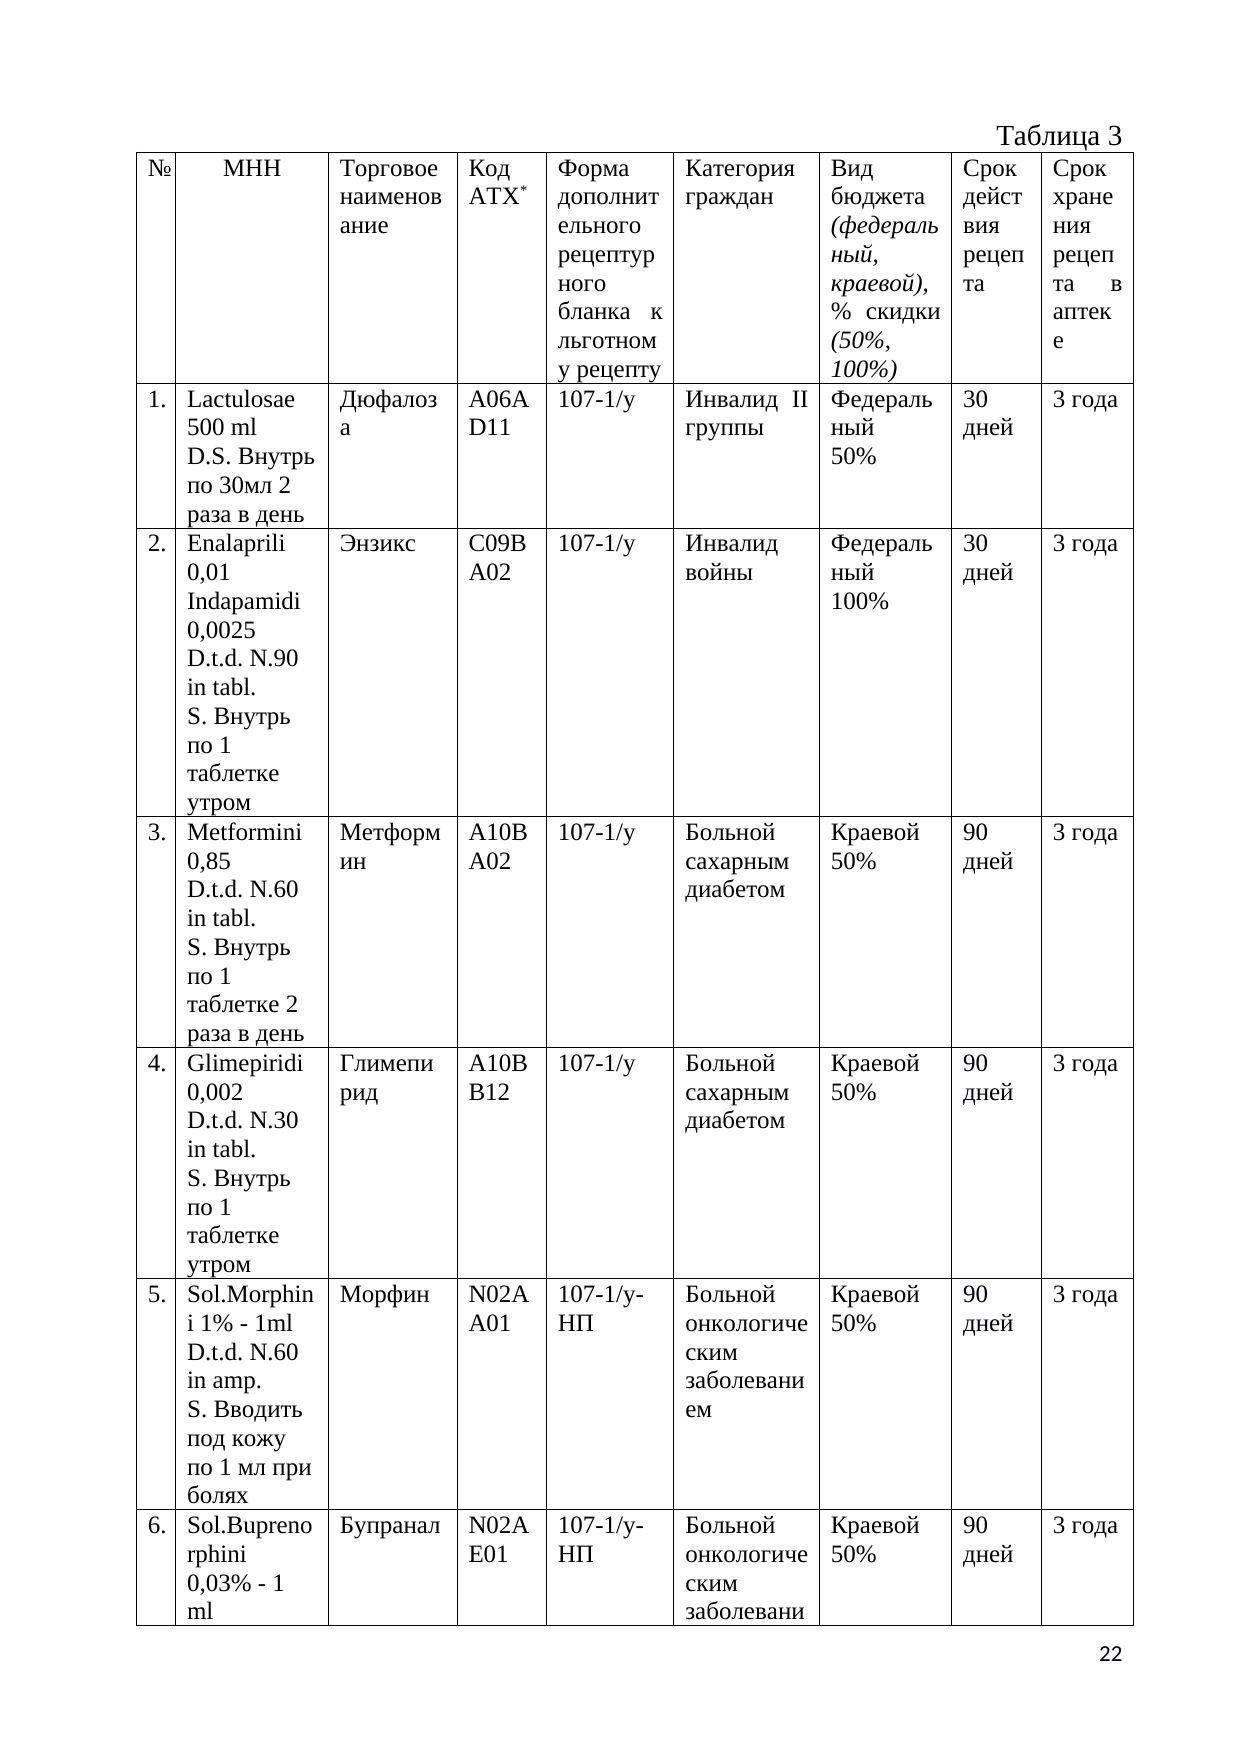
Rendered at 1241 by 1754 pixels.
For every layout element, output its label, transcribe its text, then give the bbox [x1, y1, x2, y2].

table_cell Дюфалоза [329, 384, 457, 527]
table_cell [137, 1048, 175, 1278]
text Таблица 3 [148, 118, 1122, 152]
table_cell Морфин [329, 1279, 457, 1509]
table_cell A10BA02 [458, 817, 546, 1047]
table_cell Glimepiridi 0,002 D.t.d. N.30 in tabl. S. Внутрь по 1 таблетке утром [176, 1048, 328, 1278]
table_cell Sol.Buprenorphini 0,03% - 1 ml D.t.d. N.10 inamp. S. Вводить по 1 мл подкожно при болях [176, 1510, 328, 1625]
table_header Категория граждан [674, 153, 819, 383]
table_cell Enalaprili 0,01 Indapamidi 0,0025 D.t.d. N.90 in tabl. S. Внутрь по 1 таблетке утром [176, 529, 328, 816]
table_cell 3 года [1042, 1279, 1133, 1509]
table_cell Краевой 50% [820, 817, 951, 1047]
table_cell C09BA02 [458, 529, 546, 816]
table_cell Метформин [329, 817, 457, 1047]
table_cell Федеральный 100% [820, 529, 951, 816]
table_cell Бупранал [329, 1510, 457, 1625]
table_cell [137, 1510, 175, 1625]
table_cell Больной онкологическим заболеванием [674, 1510, 819, 1625]
table_cell [137, 529, 175, 816]
table_cell [137, 1279, 175, 1509]
table_header Срок хранения рецепта в аптеке [1042, 153, 1133, 383]
table_cell Инвалид II группы [674, 384, 819, 527]
table_cell 90 дней [952, 1510, 1041, 1625]
table_cell [137, 817, 175, 1047]
table_cell 3 года [1042, 1048, 1133, 1278]
table_cell A10BB12 [458, 1048, 546, 1278]
table_cell A06AD11 [458, 384, 546, 527]
table_cell Краевой 50% [820, 1048, 951, 1278]
table_cell Больной сахарным диабетом [674, 817, 819, 1047]
table_cell Энзикс [329, 529, 457, 816]
table_cell 107-1/у [547, 529, 673, 816]
table_cell Краевой 50% [820, 1279, 951, 1509]
table_cell Инвалид войны [674, 529, 819, 816]
table_cell 107-1/у-НП [547, 1279, 673, 1509]
table_cell Lactulosae 500 ml D.S. Внутрь по 30мл 2 раза в день [176, 384, 328, 527]
table_cell N02AE01 [458, 1510, 546, 1625]
table_cell Metformini 0,85 D.t.d. N.60 in tabl. S. Внутрь по 1 таблетке 2 раза в день [176, 817, 328, 1047]
table_cell 107-1/у-НП [547, 1510, 673, 1625]
table_cell Больной онкологическим заболеванием [674, 1279, 819, 1509]
table_cell 3 года [1042, 1510, 1133, 1625]
table_cell Больной сахарным диабетом [674, 1048, 819, 1278]
table_header МНН [176, 153, 328, 383]
table_header № [137, 153, 175, 383]
table_cell 90 дней [952, 817, 1041, 1047]
table_cell Sol.Morphini 1% - 1ml D.t.d. N.60 in amp. S. Вводить под кожу по 1 мл при болях [176, 1279, 328, 1509]
table_header Форма дополнительного рецептурного бланка к льготному рецепту [547, 153, 673, 383]
table_cell 30 дней [952, 384, 1041, 527]
table_cell 107-1/у [547, 817, 673, 1047]
table_cell 3 года [1042, 384, 1133, 527]
table_cell Глимепирид [329, 1048, 457, 1278]
table_cell 90 дней [952, 1279, 1041, 1509]
table_header Срок действия рецепта [952, 153, 1041, 383]
table_cell 107-1/у [547, 1048, 673, 1278]
table_cell 3 года [1042, 817, 1133, 1047]
table_cell N02AA01 [458, 1279, 546, 1509]
table_cell 3 года [1042, 529, 1133, 816]
table_header Вид бюджета (федеральный, краевой), % скидки (50%, 100%) [820, 153, 951, 383]
table_cell Краевой 50% [820, 1510, 951, 1625]
table_cell Федеральный 50% [820, 384, 951, 527]
table_cell 107-1/у [547, 384, 673, 527]
table_cell 90 дней [952, 1048, 1041, 1278]
table_cell 30 дней [952, 529, 1041, 816]
table_header Код АТХ* [458, 153, 546, 383]
table_header Торговое наименование [329, 153, 457, 383]
table_cell [137, 384, 175, 527]
